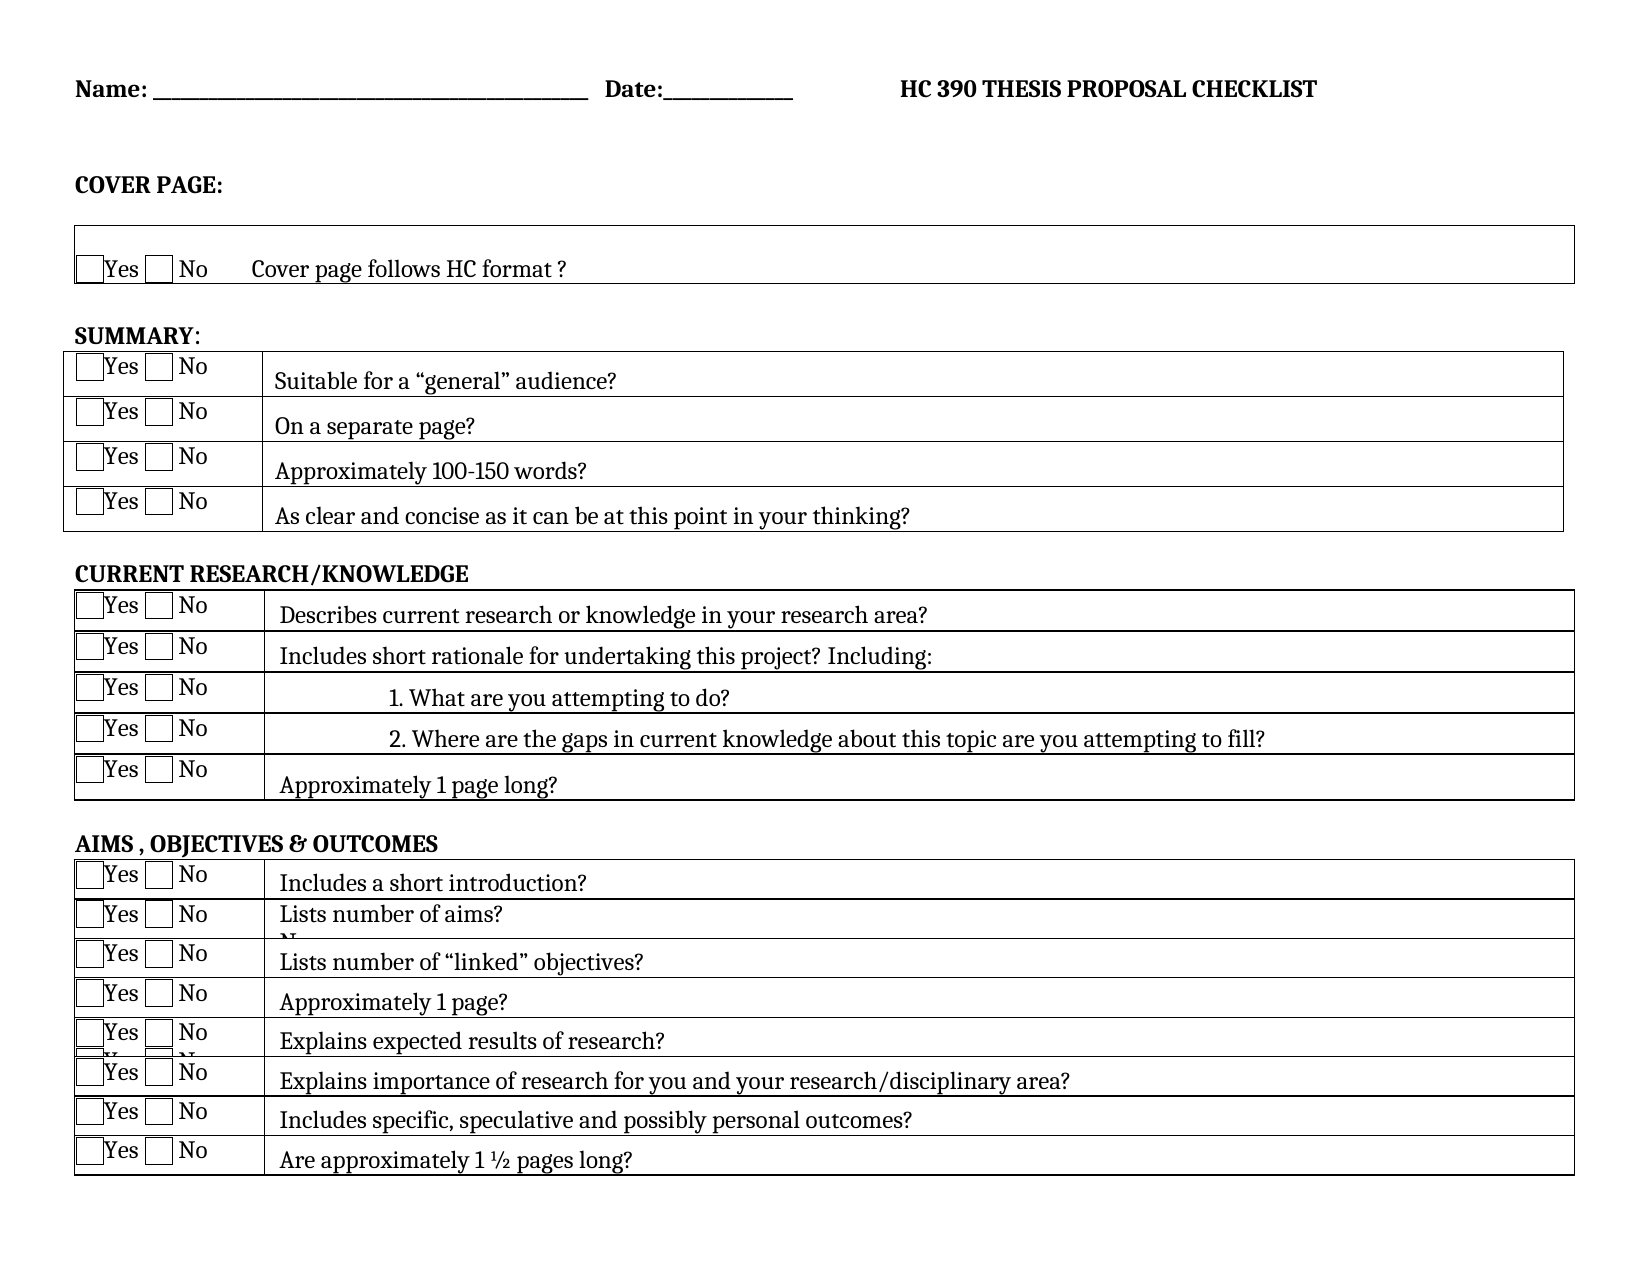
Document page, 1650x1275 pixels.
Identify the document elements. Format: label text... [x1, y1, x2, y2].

table_cell Includes specific, speculative and possibly personal outcomes? [265, 1097, 1574, 1135]
table_cell Yes No [75, 1057, 264, 1095]
table_cell Yes No [64, 397, 262, 441]
table_cell Explains importance of research for you and your research/disciplinary area? [265, 1057, 1574, 1095]
text AIMS , OBJECTIVES & OUTCOMES [75, 830, 1575, 858]
table_cell Approximately 1 page long? [265, 755, 1574, 799]
table_cell Approximately 1 page? [265, 978, 1574, 1016]
table_cell 1. What are you attempting to do? [265, 673, 1574, 712]
table_cell Yes No [75, 755, 264, 799]
table_cell On a separate page? [263, 397, 1563, 441]
table_cell Yes No [75, 900, 264, 937]
table_cell Lists number of aims? Nu [265, 900, 1574, 937]
table_cell Yes No [75, 632, 264, 671]
table_header Yes No [64, 352, 262, 396]
table_cell Yes No [75, 673, 264, 712]
table_cell Yes No [75, 978, 264, 1016]
table_header Suitable for a “general” audience? [263, 352, 1563, 396]
table_cell Explains expected results of research? [265, 1018, 1574, 1056]
table_cell Yes No [64, 487, 262, 531]
text COVER PAGE: [75, 171, 1575, 199]
table_cell As clear and concise as it can be at this point in your thinking? [263, 487, 1563, 531]
table_cell Yes No [75, 939, 264, 977]
text SUMMARY: [75, 318, 1575, 351]
table_header Yes No Cover page follows HC format ? [75, 226, 1574, 283]
table_cell Yes No Yes No [75, 1018, 264, 1056]
table_cell Yes No [75, 714, 264, 753]
table_cell Yes No [75, 1097, 264, 1135]
table_cell Approximately 100-150 words? [263, 442, 1563, 486]
table_cell Are approximately 1 ½ pages long? [265, 1136, 1574, 1174]
table_cell 2. Where are the gaps in current knowledge about this topic are you attempting to fill? [265, 714, 1574, 753]
table_header Describes current research or knowledge in your research area? [265, 591, 1574, 630]
table_cell Yes No [64, 442, 262, 486]
table_header Yes No [75, 860, 264, 898]
table_header Yes No [75, 591, 264, 630]
text CURRENT RESEARCH/KNOWLEDGE [75, 560, 1575, 589]
table_cell Yes No [75, 1136, 264, 1174]
table_cell Includes short rationale for undertaking this project? Including: [265, 632, 1574, 671]
text Name: _______________________________________________ Date:______________ HC 390 THESIS PROPOSAL CHECKLIST [75, 75, 1575, 104]
table_header Includes a short introduction? [265, 860, 1574, 898]
table_cell Lists number of “linked” objectives? [265, 939, 1574, 977]
